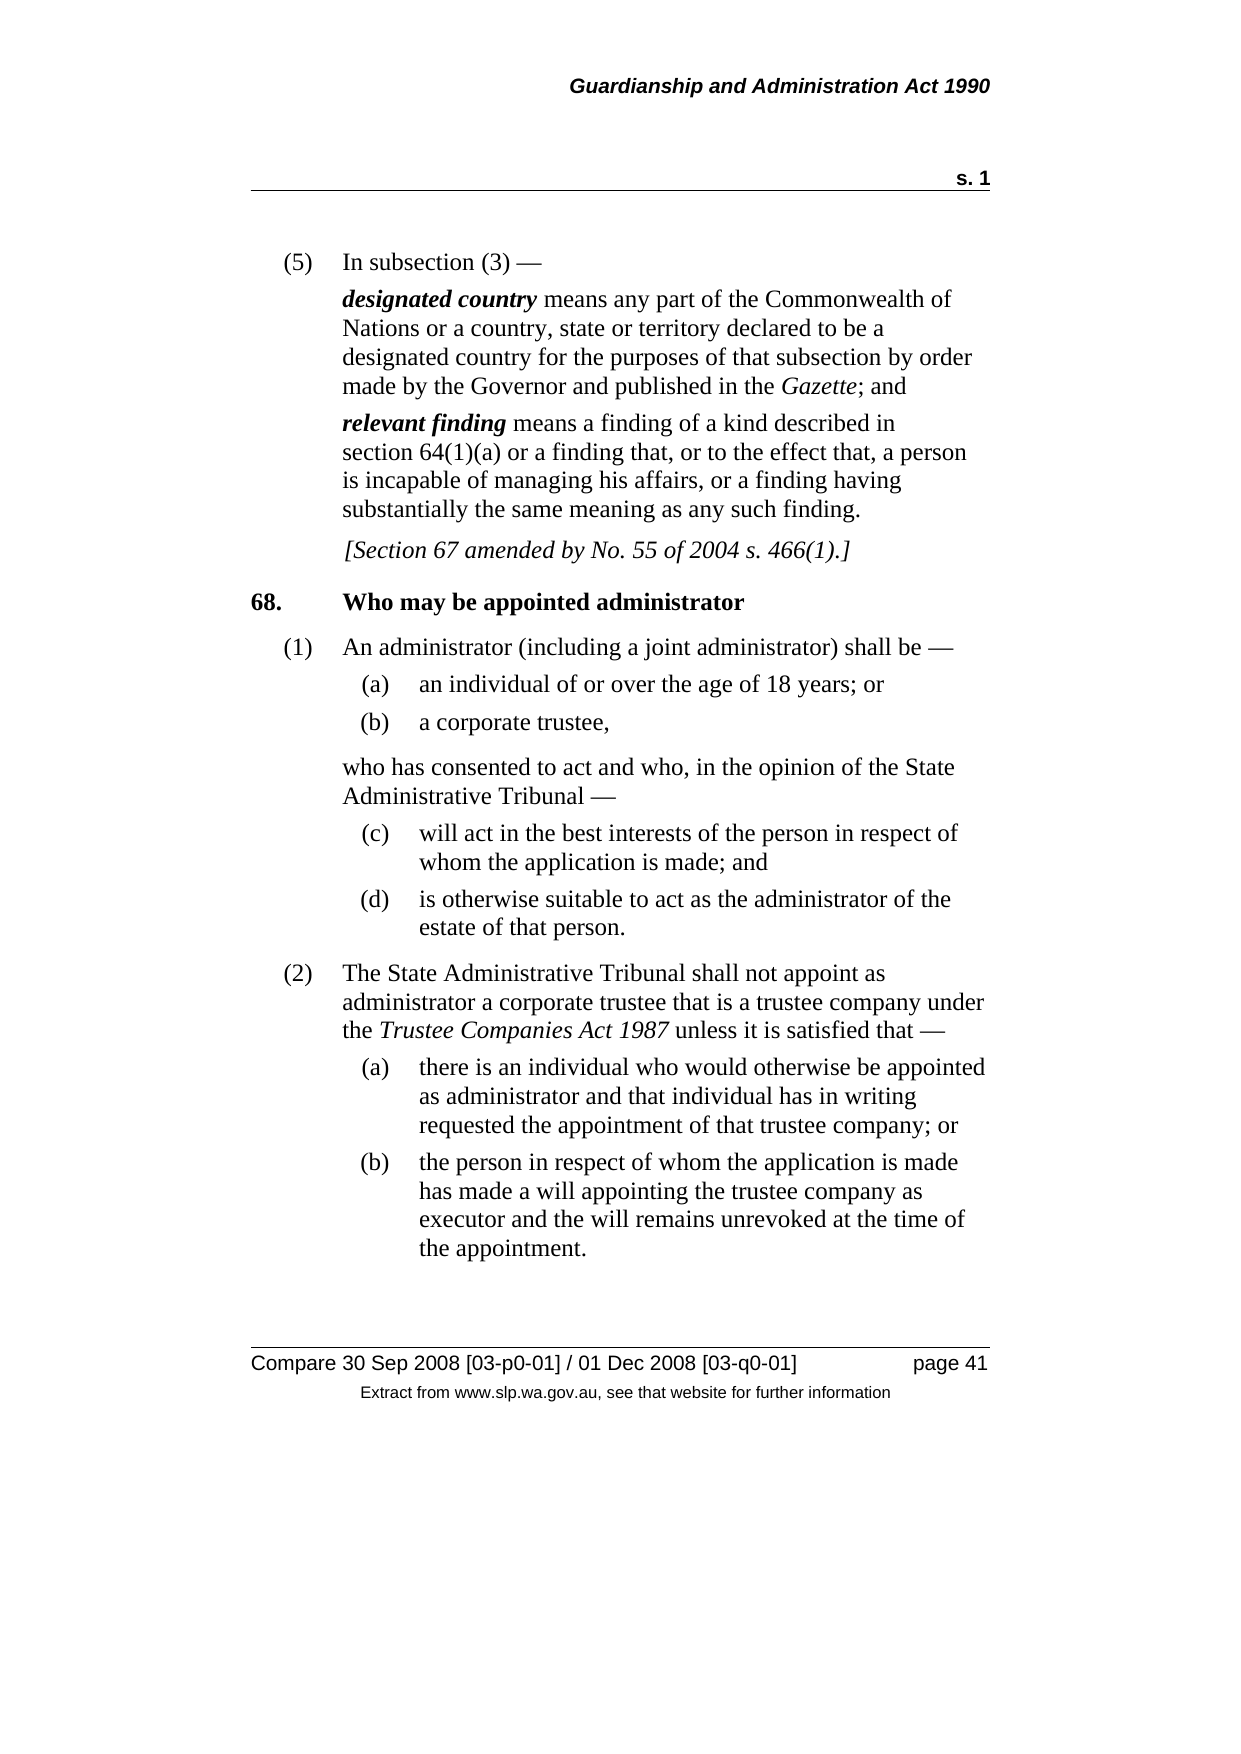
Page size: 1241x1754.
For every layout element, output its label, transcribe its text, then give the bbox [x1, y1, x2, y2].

text designated country means any part of the Commonwealth of Nations or a country, state or territory declared to be a designated country for the purposes of that subsection by order made by the Governor and published in the Gazette; and [251, 284, 990, 399]
subtitle 68. Who may be appointed administrator [251, 587, 990, 616]
text (b) the person in respect of whom the application is made has made a will appointing the trustee company as executor and the will remains unrevoked at the time of the appointment. [251, 1147, 990, 1262]
text (2) The State Administrative Tribunal shall not appoint as administrator a corporate trustee that is a trustee company under the Trustee Companies Act 1987 unless it is satisfied that — [251, 958, 990, 1044]
text (a) an individual of or over the age of 18 years; or [251, 669, 990, 698]
text (1) An administrator (including a joint administrator) shall be — [251, 632, 990, 661]
text (c) will act in the best interests of the person in respect of whom the application is made; and [251, 818, 990, 875]
text relevant finding means a finding of a kind described in section 64(1)(a) or a finding that, or to the effect that, a person is incapable of managing his affairs, or a finding having substantially the same meaning as any such finding. [251, 408, 990, 523]
text (a) there is an individual who would otherwise be appointed as administrator and that individual has in writing requested the appointment of that trustee company; or [251, 1052, 990, 1139]
text (d) is otherwise suitable to act as the administrator of the estate of that person. [251, 884, 990, 941]
text (b) a corporate trustee, [251, 707, 990, 735]
text who has consented to act and who, in the opinion of the State Administrative Tribunal — [251, 752, 990, 809]
text [Section 67 amended by No. 55 of 2004 s. 466(1).] [251, 535, 990, 564]
text (5) In subsection (3) — [251, 247, 990, 276]
